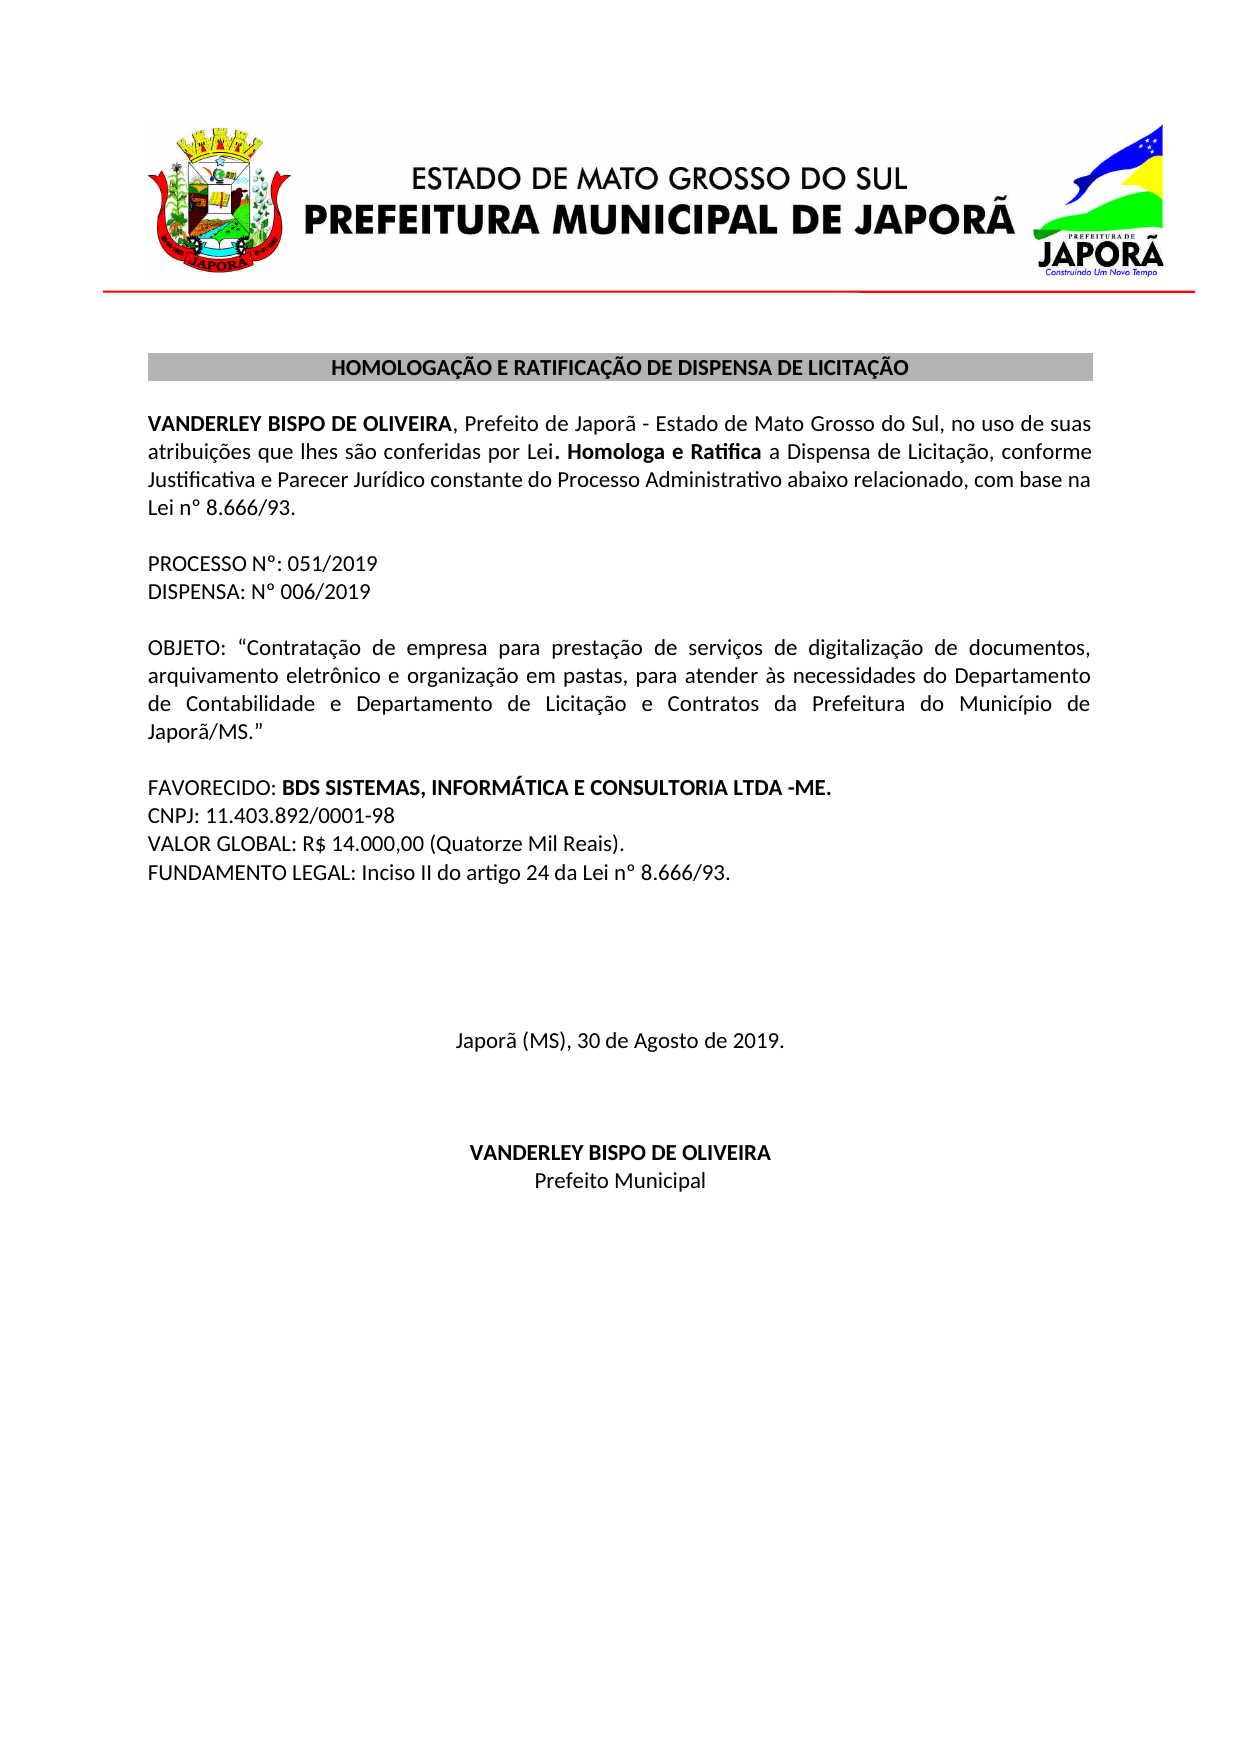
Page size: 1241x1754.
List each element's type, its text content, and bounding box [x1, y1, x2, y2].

picture [147, 124, 1164, 277]
text Japorã (MS), 30 de Agosto de 2019. [148, 1026, 1093, 1054]
text CNPJ: 11.403.892/0001-98 [148, 802, 1093, 829]
text VALOR GLOBAL: R$ 14.000,00 (Quatorze Mil Reais). [148, 829, 1093, 858]
subtitle HOMOLOGAÇÃO E RATIFICAÇÃO DE DISPENSA DE LICITAÇÃO [148, 353, 1093, 381]
text VANDERLEY BISPO DE OLIVEIRA [148, 1138, 1093, 1166]
text Prefeito Municipal [148, 1166, 1093, 1194]
text FUNDAMENTO LEGAL: Inciso II do artigo 24 da Lei nº 8.666/93. [148, 858, 1093, 886]
text OBJETO: “Contratação de empresa para prestação de serviços de digitalização de documentos, arquivamento eletrônico e organização em pastas, para atender às necessidades do Departamento de Contabilidade e Departamento de Licitação e Contratos da Prefeitura do Município de Japorã/MS.” [148, 633, 1093, 746]
text DISPENSA: Nº 006/2019 [148, 577, 1093, 605]
text FAVORECIDO: BDS SISTEMAS, INFORMÁTICA E CONSULTORIA LTDA -ME. [148, 773, 1093, 802]
text VANDERLEY BISPO DE OLIVEIRA, Prefeito de Japorã - Estado de Mato Grosso do Sul, no uso de suas atribuições que lhes são conferidas por Lei. Homologa e Ratifica a Dispensa de Licitação, conforme Justificativa e Parecer Jurídico constante do Processo Administrativo abaixo relacionado, com base na Lei nº 8.666/93. [148, 409, 1093, 521]
text PROCESSO Nº: 051/2019 [148, 549, 1093, 577]
